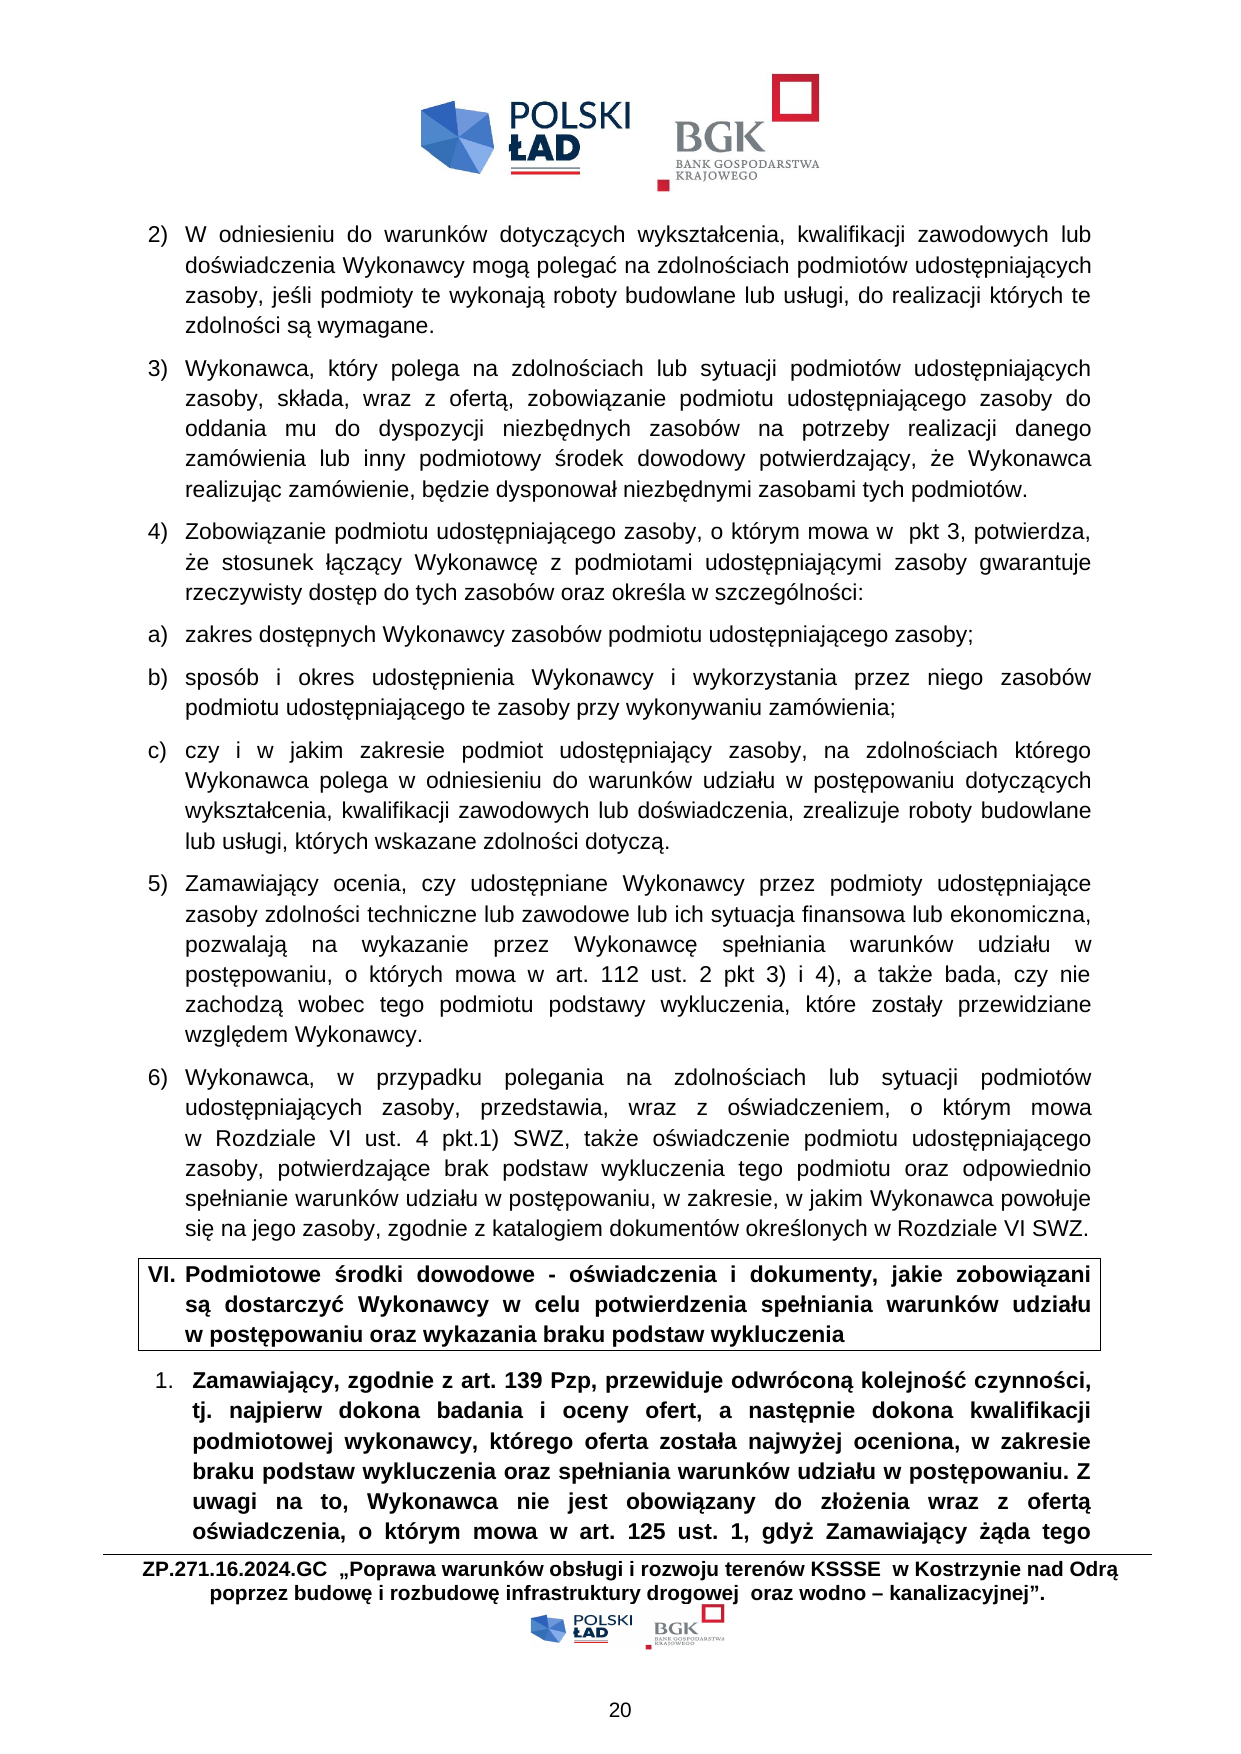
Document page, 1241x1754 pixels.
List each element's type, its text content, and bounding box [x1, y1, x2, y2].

text b) sposób i okres udostępnienia Wykonawcy i wykorzystania przez niego zasobów podmiotu udostępniającego te zasoby przy wykonywaniu zamówienia; [148, 664, 1092, 721]
text 6) Wykonawca, w przypadku polegania na zdolnościach lub sytuacji podmiotów udostępniających zasoby, przedstawia, wraz z oświadczeniem, o którym mowa w Rozdziale VI ust. 4 pkt.1) SWZ, także oświadczenie podmiotu udostępniającego zasoby, potwierdzające brak podstaw wykluczenia tego podmiotu oraz odpowiednio spełnianie warunków udziału w postępowaniu, w zakresie, w jakim Wykonawca powołuje się na jego zasoby, zgodnie z katalogiem dokumentów określonych w Rozdziale VI SWZ. [148, 1064, 1092, 1241]
text VI. Podmiotowe środki dowodowe - oświadczenia i dokumenty, jakie zobowiązani są dostarczyć Wykonawcy w celu potwierdzenia spełniania warunków udziału w postępowaniu oraz wykazania braku podstaw wykluczenia [139, 1259, 1100, 1350]
text 4) Zobowiązanie podmiotu udostępniającego zasoby, o którym mowa w pkt 3, potwierdza, że stosunek łączący Wykonawcę z podmiotami udostępniającymi zasoby gwarantuje rzeczywisty dostęp do tych zasobów oraz określa w szczególności: [148, 518, 1092, 605]
text c) czy i w jakim zakresie podmiot udostępniający zasoby, na zdolnościach którego Wykonawca polega w odniesieniu do warunków udziału w postępowaniu dotyczących wykształcenia, kwalifikacji zawodowych lub doświadczenia, zrealizuje roboty budowlane lub usługi, których wskazane zdolności dotyczą. [148, 737, 1092, 854]
text 2) W odniesieniu do warunków dotyczących wykształcenia, kwalifikacji zawodowych lub doświadczenia Wykonawcy mogą polegać na zdolnościach podmiotów udostępniających zasoby, jeśli podmioty te wykonają roboty budowlane lub usługi, do realizacji których te zdolności są wymagane. [148, 221, 1092, 338]
text 3) Wykonawca, który polega na zdolnościach lub sytuacji podmiotów udostępniających zasoby, składa, wraz z ofertą, zobowiązanie podmiotu udostępniającego zasoby do oddania mu do dyspozycji niezbędnych zasobów na potrzeby realizacji danego zamówienia lub inny podmiotowy środek dowodowy potwierdzający, że Wykonawca realizując zamówienie, będzie dysponował niezbędnymi zasobami tych podmiotów. [148, 355, 1092, 502]
text 5) Zamawiający ocenia, czy udostępniane Wykonawcy przez podmioty udostępniające zasoby zdolności techniczne lub zawodowe lub ich sytuacja finansowa lub ekonomiczna, pozwalają na wykazanie przez Wykonawcę spełniania warunków udziału w postępowaniu, o których mowa w art. 112 ust. 2 pkt 3) i 4), a także bada, czy nie zachodzą wobec tego podmiotu podstawy wykluczenia, które zostały przewidziane względem Wykonawcy. [148, 870, 1092, 1048]
text a) zakres dostępnych Wykonawcy zasobów podmiotu udostępniającego zasoby; [148, 621, 1092, 648]
picture [530, 1604, 725, 1650]
picture [421, 73, 820, 193]
